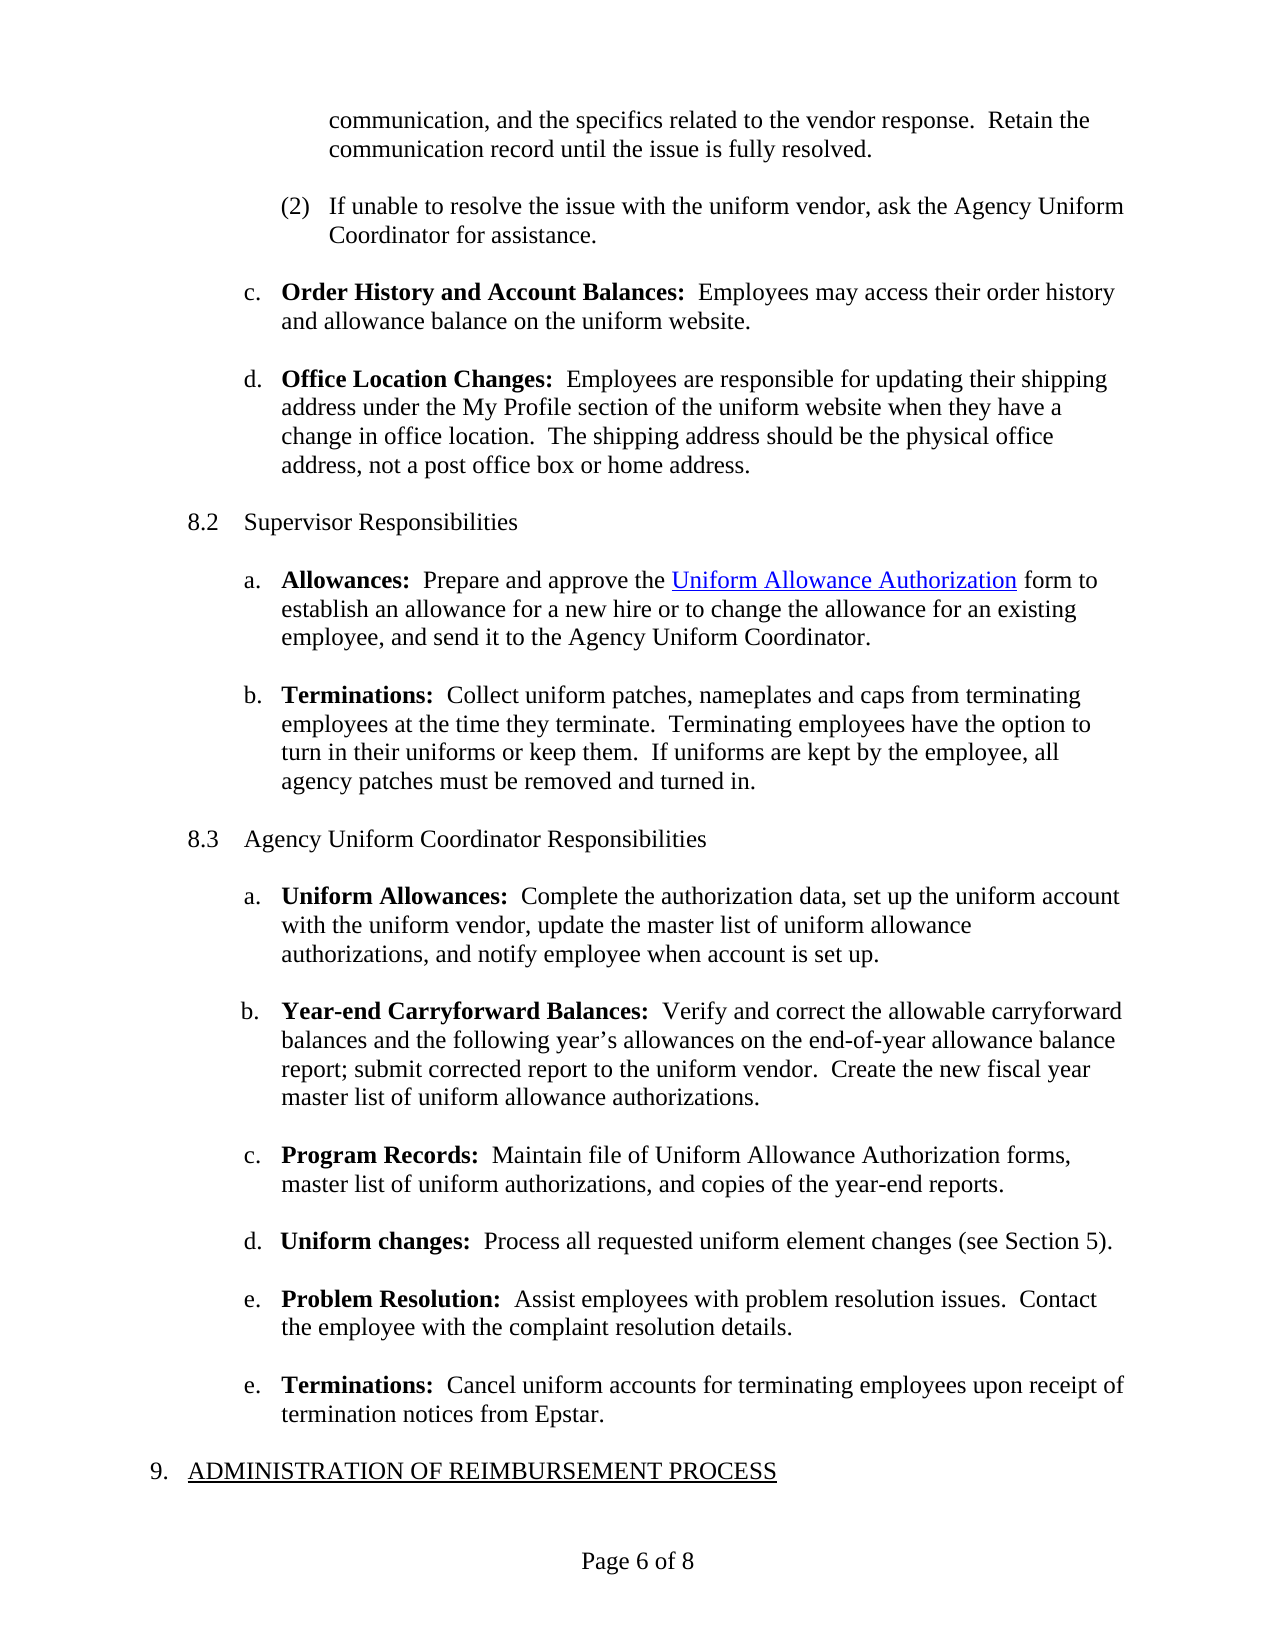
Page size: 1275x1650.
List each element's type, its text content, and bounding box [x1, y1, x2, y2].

list Allowances: Prepare and approve the Uniform Allowance Authorization form to establish an allowance for a new hire or to change the allowance for an existing employee, and send it to the Agency Uniform Coordinator. [244, 565, 1125, 651]
list Terminations: Cancel uniform accounts for terminating employees upon receipt of termination notices from Epstar. [244, 1370, 1125, 1427]
text 8.2 Supervisor Responsibilities [187, 507, 1125, 536]
list Terminations: Collect uniform patches, nameplates and caps from terminating employees at the time they terminate. Terminating employees have the option to turn in their uniforms or keep them. If uniforms are kept by the employee, all agency patches must be removed and turned in. [244, 680, 1125, 795]
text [281, 105, 1125, 162]
text d. Uniform changes: Process all requested uniform element changes (see Section 5). [244, 1226, 1125, 1255]
text a. Uniform Allowances: Complete the authorization data, set up the uniform account with the uniform vendor, update the master list of uniform allowance authorizations, and notify employee when account is set up. [244, 881, 1125, 967]
text 9. ADMINISTRATION OF REIMBURSEMENT PROCESS [150, 1456, 1125, 1485]
text c. Program Records: Maintain file of Uniform Allowance Authorization forms, master list of uniform authorizations, and copies of the year-end reports. [244, 1140, 1125, 1197]
text d. Office Location Changes: Employees are responsible for updating their shipping address under the My Profile section of the uniform website when they have a change in office location. The shipping address should be the physical office address, not a post office box or home address. [244, 364, 1125, 479]
text b. Year-end Carryforward Balances: Verify and correct the allowable carryforward balances and the following year’s allowances on the end-of-year allowance balance report; submit corrected report to the uniform vendor. Create the new fiscal year master list of uniform allowance authorizations. [241, 996, 1125, 1111]
text 8.3 Agency Uniform Coordinator Responsibilities [187, 824, 1125, 852]
text e. Problem Resolution: Assist employees with problem resolution issues. Contact the employee with the complaint resolution details. [244, 1284, 1125, 1341]
text c. Order History and Account Balances: Employees may access their order history and allowance balance on the uniform website. [244, 277, 1125, 335]
text (2) If unable to resolve the issue with the uniform vendor, ask the Agency Uniform Coordinator for assistance. [281, 191, 1125, 249]
